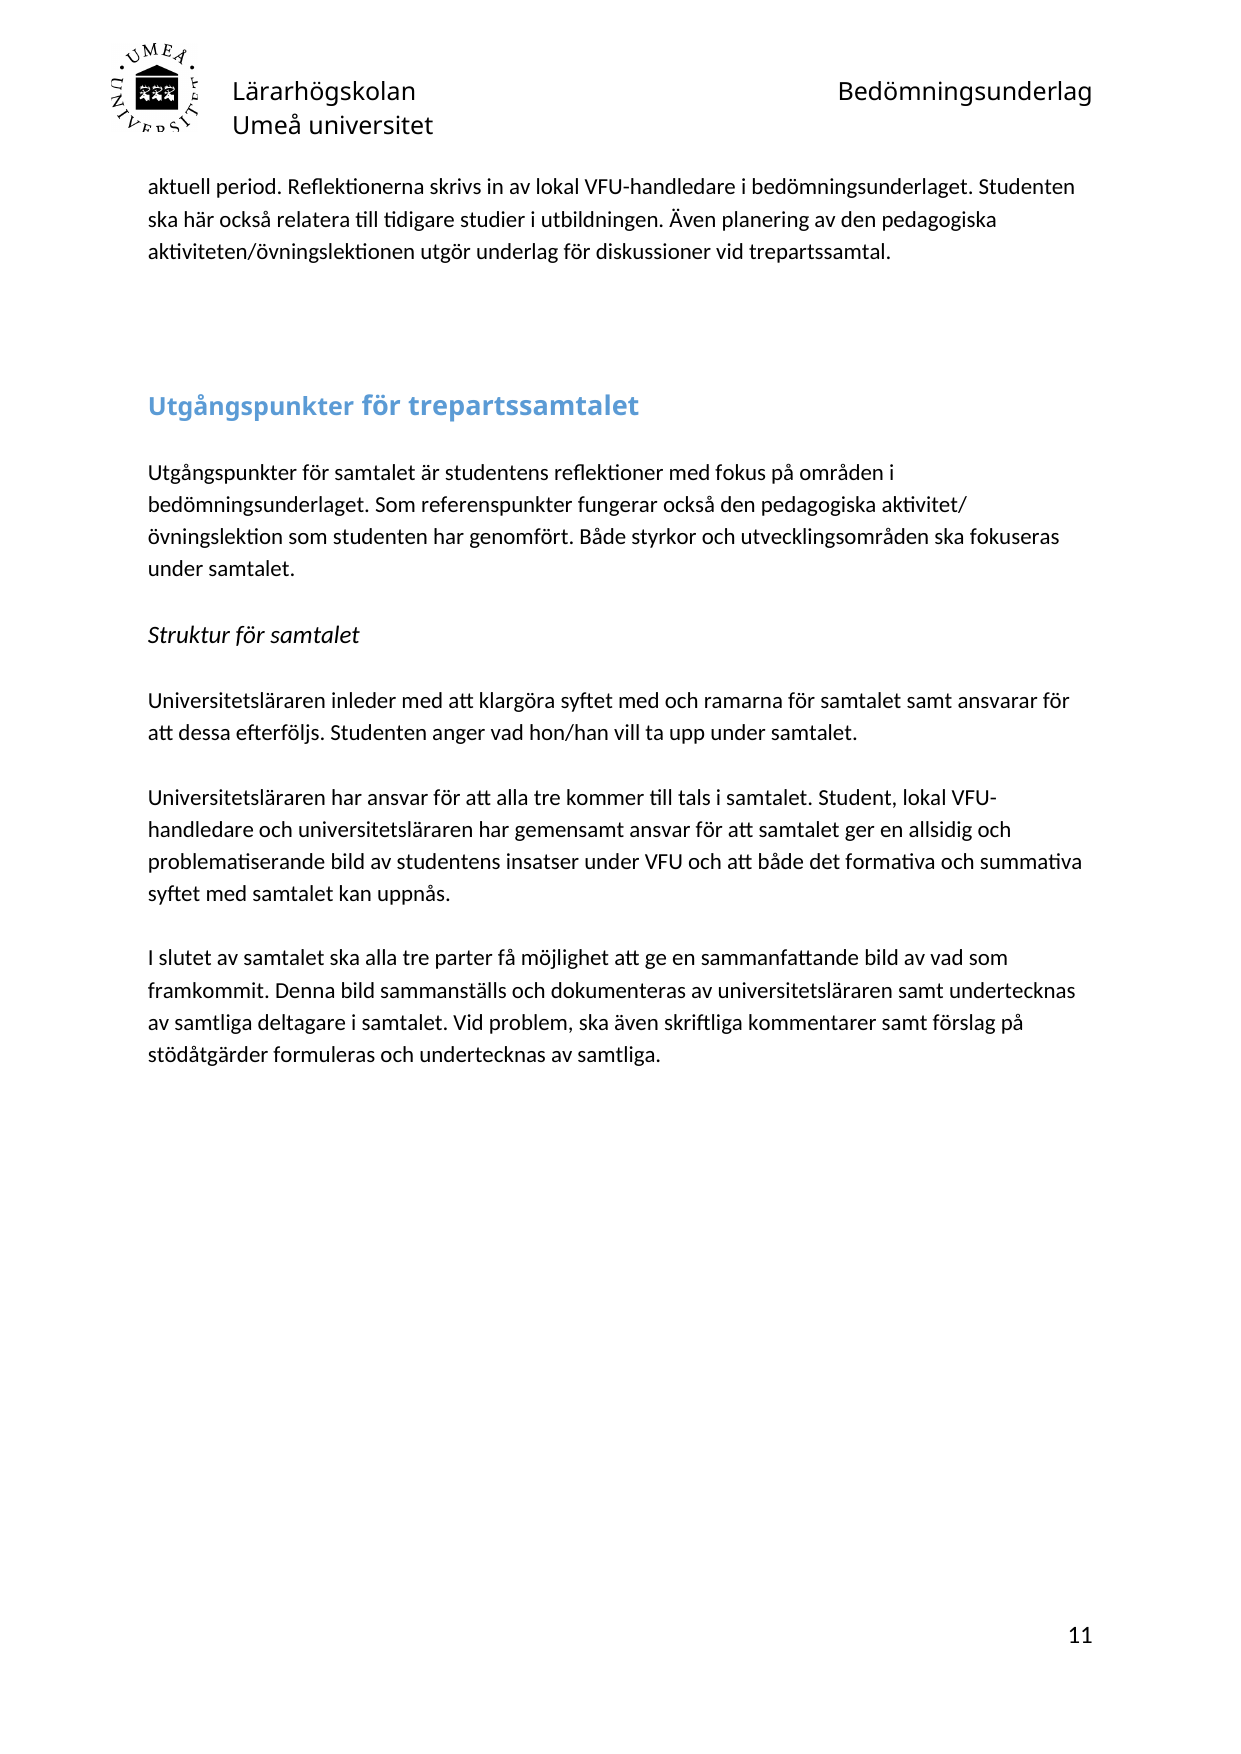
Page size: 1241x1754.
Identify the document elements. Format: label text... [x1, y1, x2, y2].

text framkommit. Denna bild sammanställs och dokumenteras av universitetsläraren samt undertecknas av samtliga deltagare i samtalet. Vid problem, ska även skriftliga kommentarer samt förslag på stödåtgärder formuleras och undertecknas av samtliga. [148, 976, 1092, 1068]
text Utgångspunkter för samtalet är studentens reflektioner med fokus på områden i bedömningsunderlaget. Som referenspunkter fungerar också den pedagogiska aktivitet/ övningslektion som studenten har genomfört. Både styrkor och utvecklingsområden ska fokuseras under samtalet. [148, 458, 1092, 582]
text I slutet av samtalet ska alla tre parter få möjlighet att ge en sammanfattande bild av vad som [148, 943, 1092, 972]
subtitle Utgångspunkter för trepartssamtalet [148, 386, 1092, 423]
picture [110, 43, 198, 131]
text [148, 172, 1092, 265]
text Universitetsläraren inleder med att klargöra syftet med och ramarna för samtalet samt ansvarar för att dessa efterföljs. Studenten anger vad hon/han vill ta upp under samtalet. [148, 686, 1092, 746]
text Universitetsläraren har ansvar för att alla tre kommer till tals i samtalet. Student, lokal VFU-handledare och universitetsläraren har gemensamt ansvar för att samtalet ger en allsidig och problematiserande bild av studentens insatser under VFU och att både det formativa och summativa syftet med samtalet kan uppnås. [148, 783, 1092, 907]
text Struktur för samtalet [148, 619, 1092, 649]
